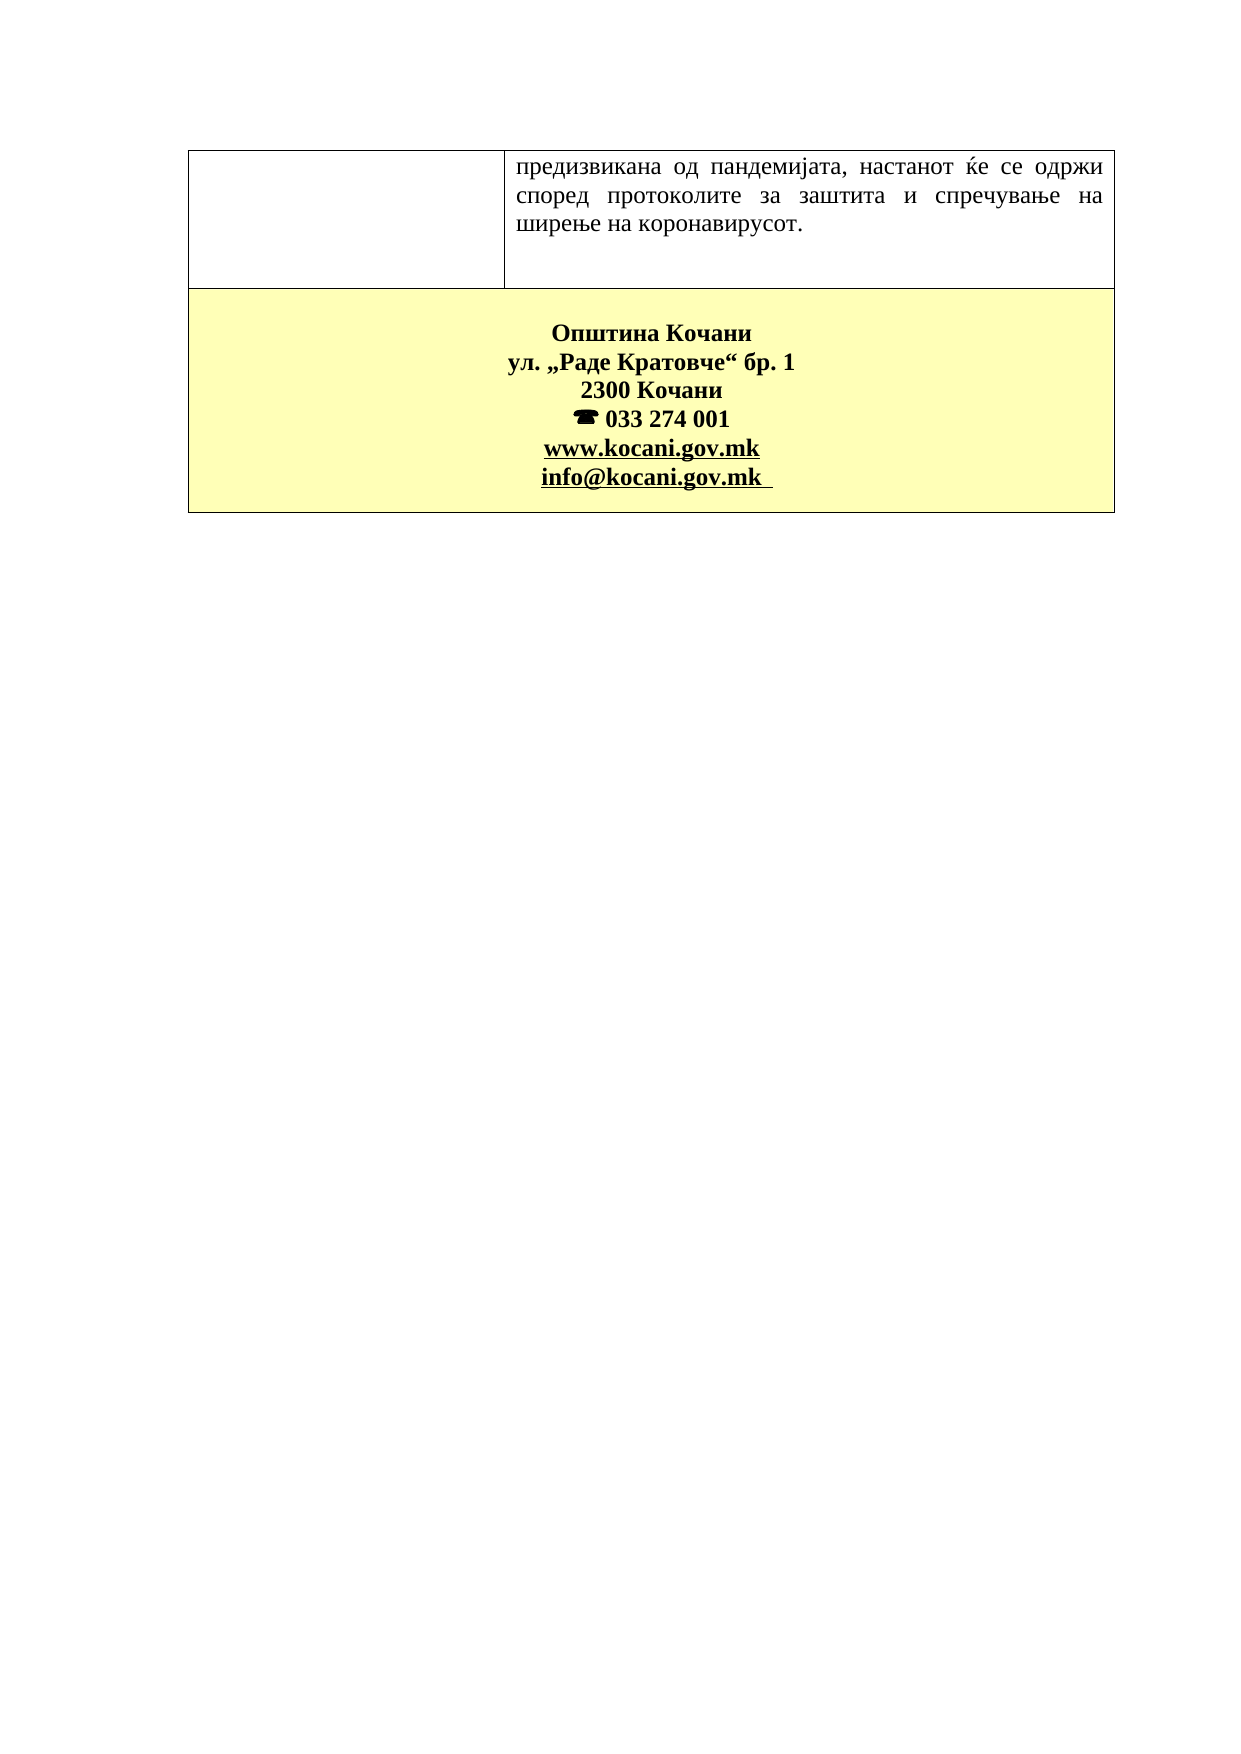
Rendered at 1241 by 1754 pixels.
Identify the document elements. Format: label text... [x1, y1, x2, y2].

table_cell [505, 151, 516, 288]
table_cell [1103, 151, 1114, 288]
table_cell [189, 151, 504, 288]
table_cell Општина Кочани ул. „Раде Кратовче“ бр. 1 2300 Кочани 033 274 001 www.kocani.gov.mk info@kocani.gov.mk [189, 289, 1114, 512]
